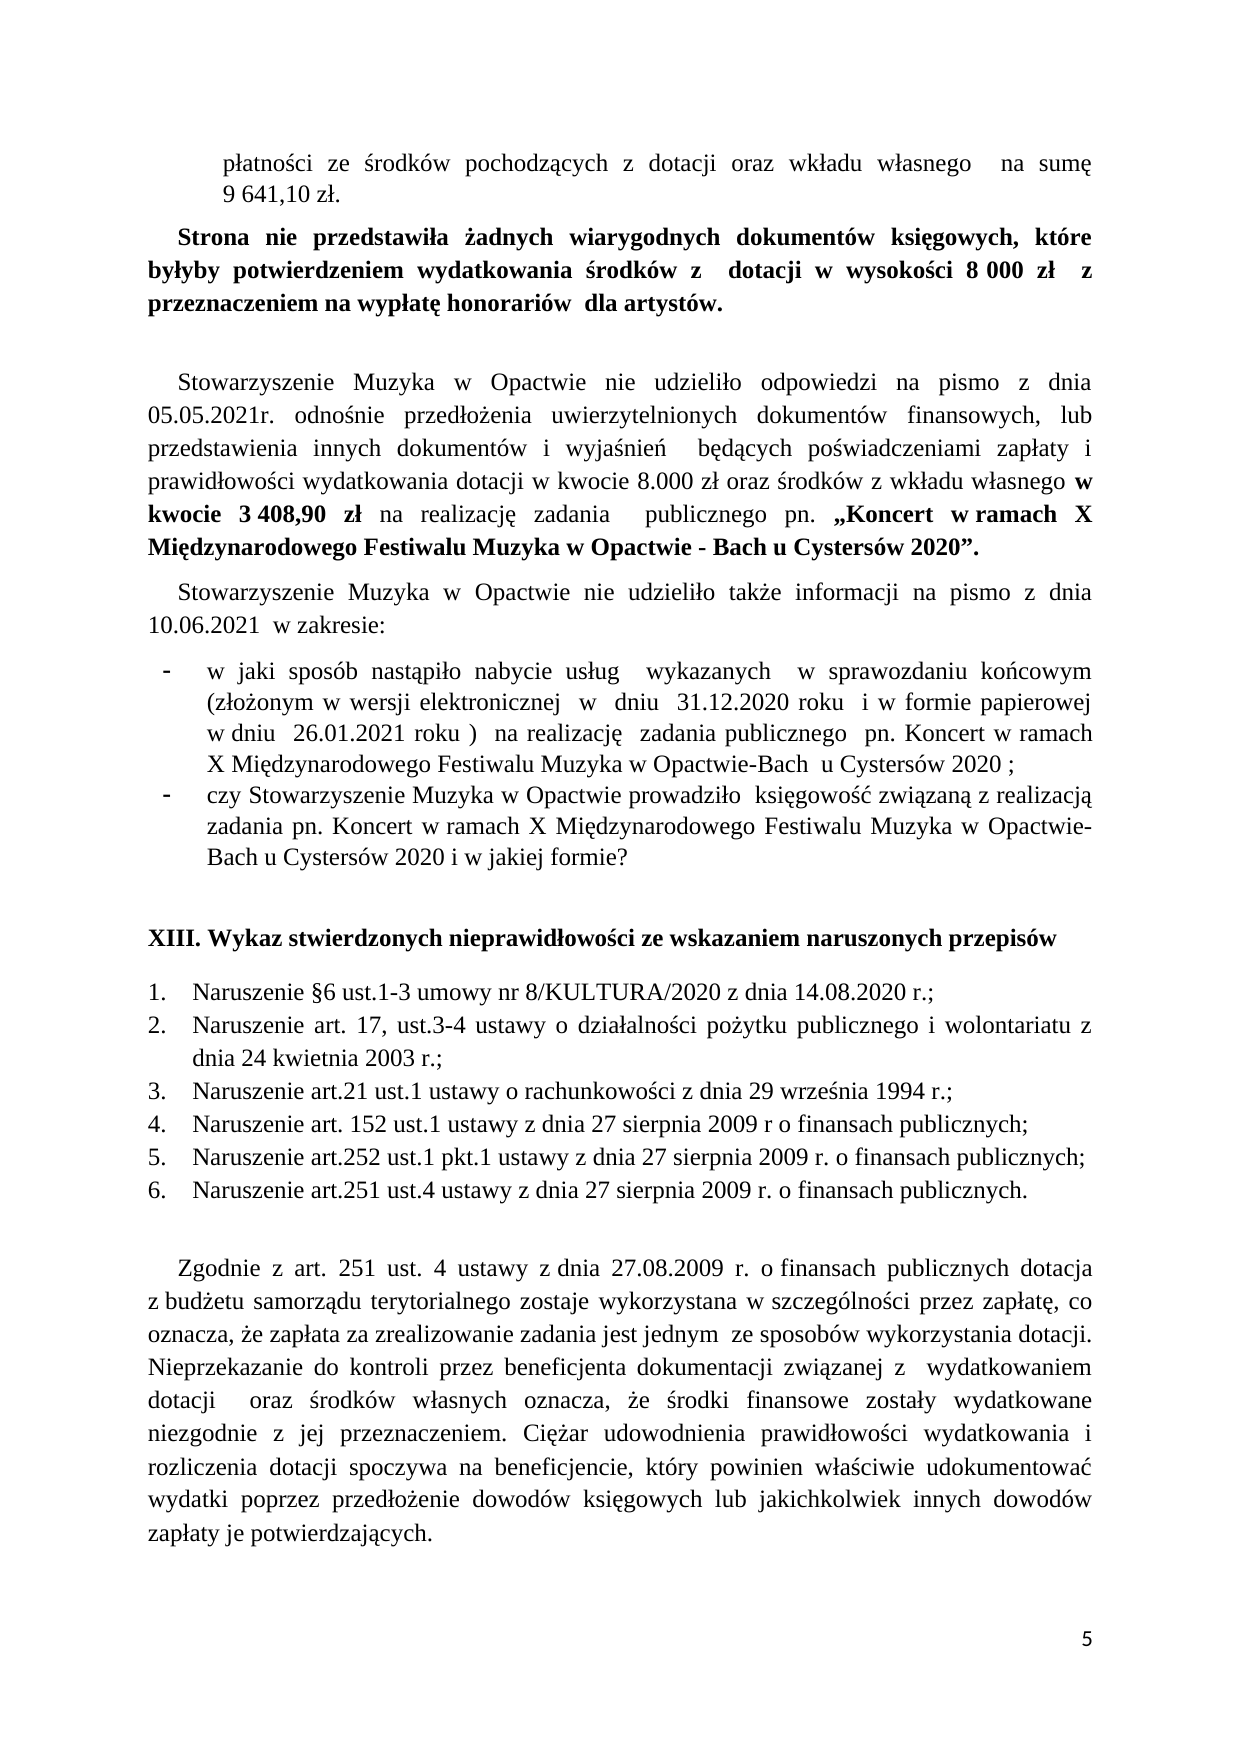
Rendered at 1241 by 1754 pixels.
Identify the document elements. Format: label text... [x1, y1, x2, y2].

text XIII. Wykaz stwierdzonych nieprawidłowości ze wskazaniem naruszonych przepisów [148, 923, 1093, 952]
list Naruszenie §6 ust.1-3 umowy nr 8/KULTURA/2020 z dnia 14.08.2020 r.; [148, 977, 1093, 1006]
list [223, 148, 1093, 207]
list czy Stowarzyszenie Muzyka w Opactwie prowadziło księgowość związaną z realizacją zadania pn. Koncert w ramach X Międzynarodowego Festiwalu Muzyka w Opactwie-Bach u Cystersów 2020 i w jakiej formie? [162, 780, 1093, 871]
list Naruszenie art.252 ust.1 pkt.1 ustawy z dnia 27 sierpnia 2009 r. o finansach publicznych; [148, 1142, 1093, 1171]
list Naruszenie art. 152 ust.1 ustawy z dnia 27 sierpnia 2009 r o finansach publicznych; [148, 1109, 1093, 1138]
text Strona nie przedstawiła żadnych wiarygodnych dokumentów księgowych, które byłyby potwierdzeniem wydatkowania środków z dotacji w wysokości 8 000 zł z przeznaczeniem na wypłatę honorariów dla artystów. [148, 222, 1093, 317]
list Naruszenie art.251 ust.4 ustawy z dnia 27 sierpnia 2009 r. o finansach publicznych. [148, 1175, 1093, 1204]
text Stowarzyszenie Muzyka w Opactwie nie udzieliło także informacji na pismo z dnia 10.06.2021 w zakresie: [148, 577, 1093, 639]
list w jaki sposób nastąpiło nabycie usług wykazanych w sprawozdaniu końcowym (złożonym w wersji elektronicznej w dniu 31.12.2020 roku i w formie papierowej w dniu 26.01.2021 roku ) na realizację zadania publicznego pn. Koncert w ramach X Międzynarodowego Festiwalu Muzyka w Opactwie-Bach u Cystersów 2020 ; [162, 656, 1093, 778]
list Naruszenie art. 17, ust.3-4 ustawy o działalności pożytku publicznego i wolontariatu z dnia 24 kwietnia 2003 r.; [148, 1010, 1093, 1072]
text Stowarzyszenie Muzyka w Opactwie nie udzieliło odpowiedzi na pismo z dnia 05.05.2021r. odnośnie przedłożenia uwierzytelnionych dokumentów finansowych, lub przedstawienia innych dokumentów i wyjaśnień będących poświadczeniami zapłaty i prawidłowości wydatkowania dotacji w kwocie 8.000 zł oraz środków z wkładu własnego w kwocie 3 408,90 zł na realizację zadania publicznego pn. „Koncert w ramach X Międzynarodowego Festiwalu Muzyka w Opactwie - Bach u Cystersów 2020”. [148, 367, 1093, 561]
text Zgodnie z art. 251 ust. 4 ustawy z dnia 27.08.2009 r. o finansach publicznych dotacja z budżetu samorządu terytorialnego zostaje wykorzystana w szczególności przez zapłatę, co oznacza, że zapłata za zrealizowanie zadania jest jednym ze sposobów wykorzystania dotacji. Nieprzekazanie do kontroli przez beneficjenta dokumentacji związanej z wydatkowaniem dotacji oraz środków własnych oznacza, że środki finansowe zostały wydatkowane niezgodnie z jej przeznaczeniem. Ciężar udowodnienia prawidłowości wydatkowania i rozliczenia dotacji spoczywa na beneficjencie, który powinien właściwie udokumentować wydatki poprzez przedłożenie dowodów księgowych lub jakichkolwiek innych dowodów zapłaty je potwierdzających. [148, 1253, 1093, 1546]
list Naruszenie art.21 ust.1 ustawy o rachunkowości z dnia 29 września 1994 r.; [148, 1076, 1093, 1104]
